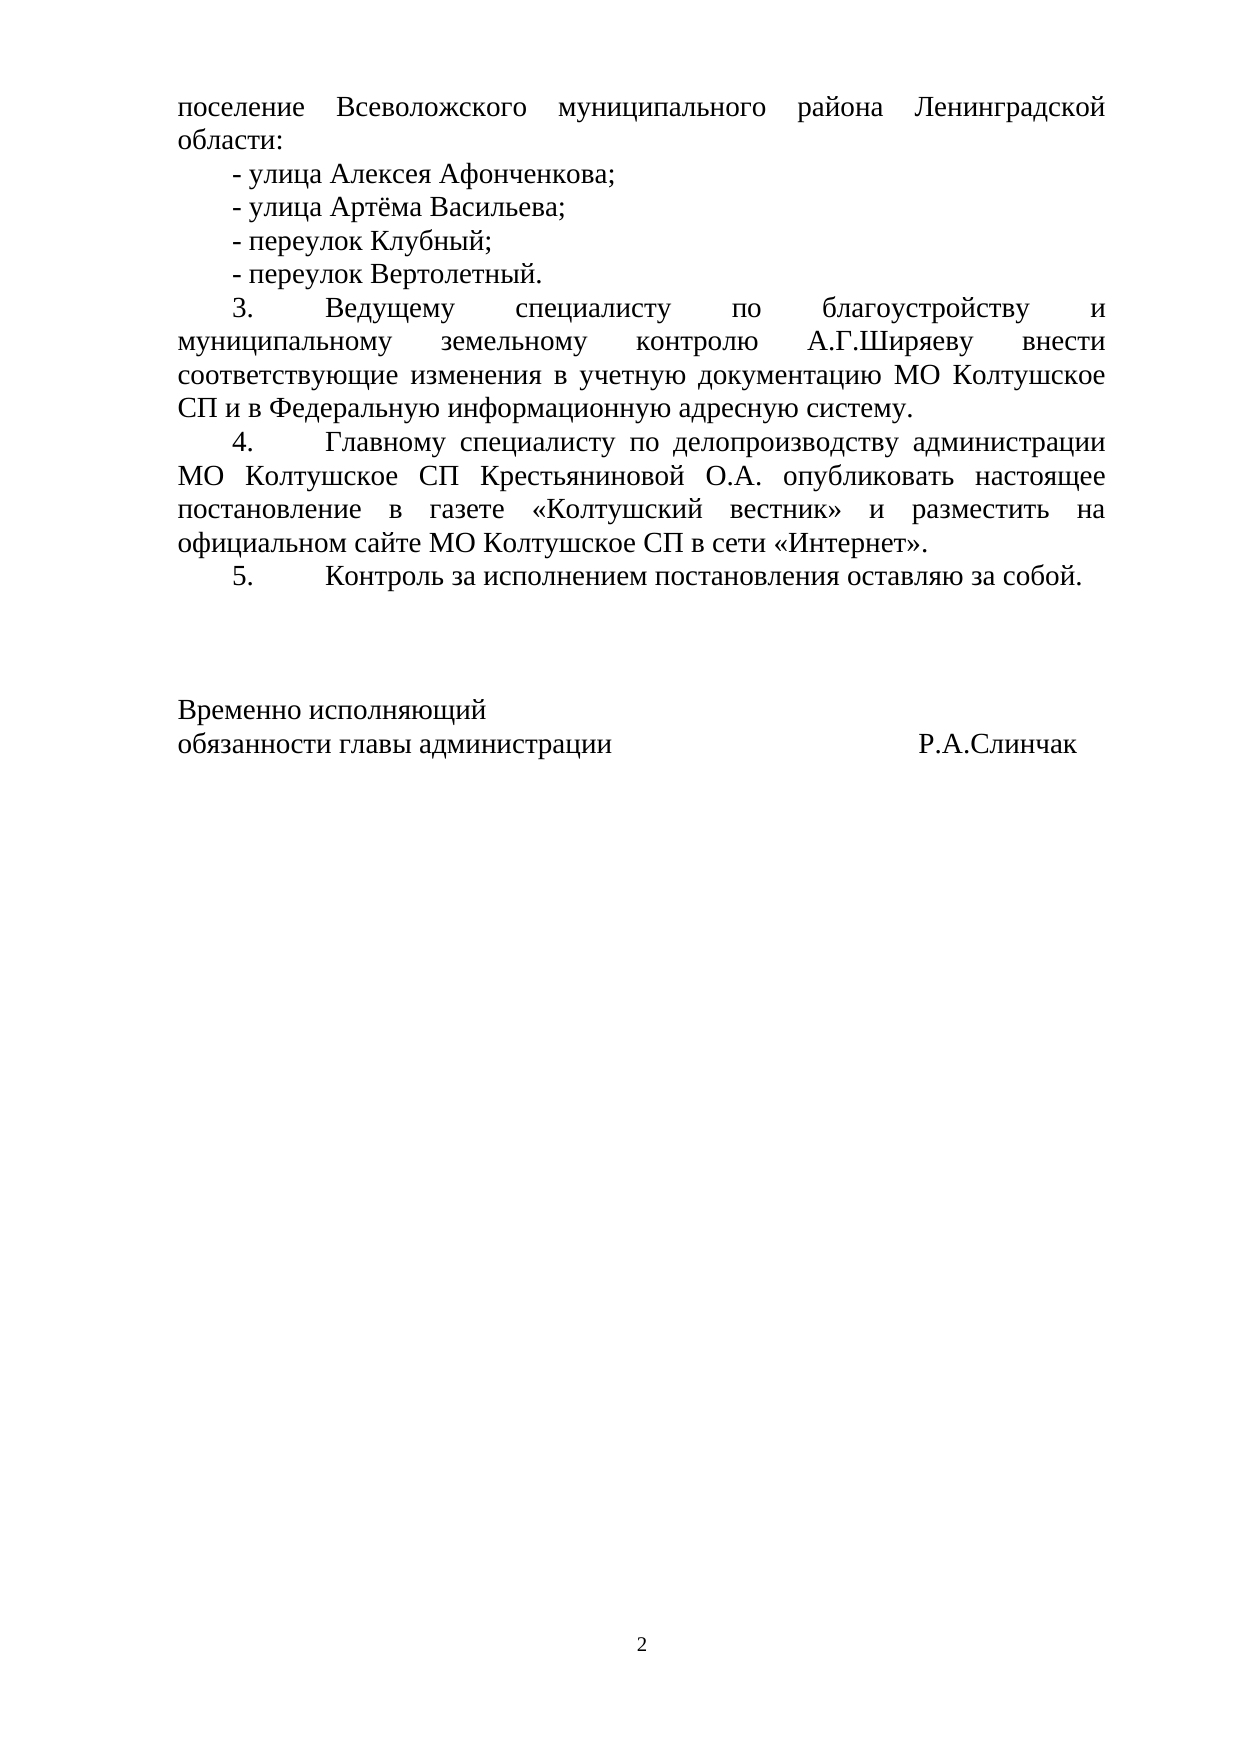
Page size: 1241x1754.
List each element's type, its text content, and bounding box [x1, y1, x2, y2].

subtitle Временно исполняющий [177, 692, 1106, 726]
subtitle - улица Артёма Васильева; [232, 189, 1106, 223]
subtitle Контроль за исполнением постановления оставляю за собой. [177, 558, 1106, 592]
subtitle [177, 89, 1106, 156]
subtitle Главному специалисту по делопроизводству администрации МО Колтушское СП Крестьяниновой О.А. опубликовать настоящее постановление в газете «Колтушский вестник» и разместить на официальном сайте МО Колтушское СП в сети «Интернет». [177, 424, 1106, 558]
subtitle - переулок Вертолетный. [232, 256, 1106, 290]
subtitle - улица Алексея Афонченкова; [232, 156, 1106, 189]
subtitle Ведущему специалисту по благоустройству и муниципальному земельному контролю А.Г.Ширяеву внести соответствующие изменения в учетную документацию МО Колтушское СП и в Федеральную информационную адресную систему. [177, 290, 1106, 424]
subtitle - переулок Клубный; [232, 223, 1106, 256]
subtitle обязанности главы администрации Р.А.Слинчак [177, 726, 1106, 759]
